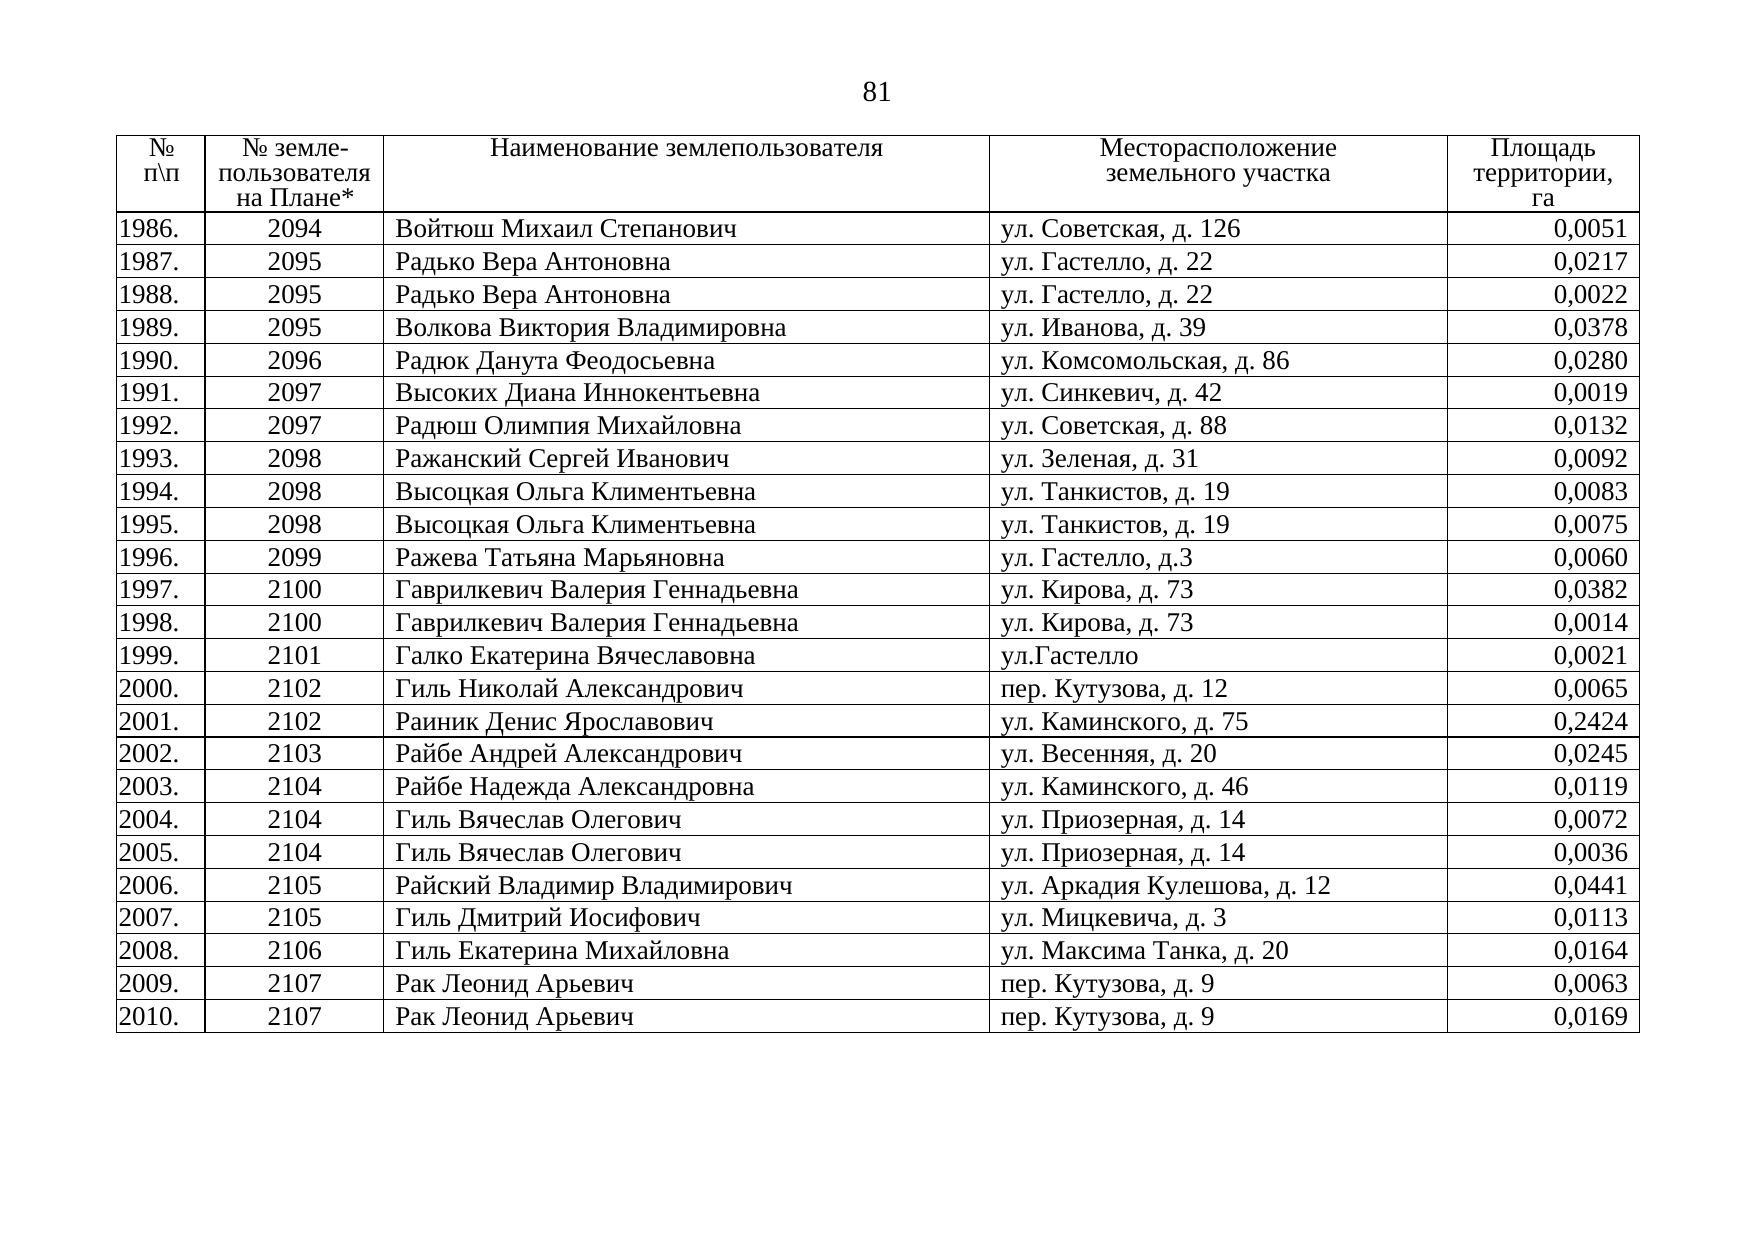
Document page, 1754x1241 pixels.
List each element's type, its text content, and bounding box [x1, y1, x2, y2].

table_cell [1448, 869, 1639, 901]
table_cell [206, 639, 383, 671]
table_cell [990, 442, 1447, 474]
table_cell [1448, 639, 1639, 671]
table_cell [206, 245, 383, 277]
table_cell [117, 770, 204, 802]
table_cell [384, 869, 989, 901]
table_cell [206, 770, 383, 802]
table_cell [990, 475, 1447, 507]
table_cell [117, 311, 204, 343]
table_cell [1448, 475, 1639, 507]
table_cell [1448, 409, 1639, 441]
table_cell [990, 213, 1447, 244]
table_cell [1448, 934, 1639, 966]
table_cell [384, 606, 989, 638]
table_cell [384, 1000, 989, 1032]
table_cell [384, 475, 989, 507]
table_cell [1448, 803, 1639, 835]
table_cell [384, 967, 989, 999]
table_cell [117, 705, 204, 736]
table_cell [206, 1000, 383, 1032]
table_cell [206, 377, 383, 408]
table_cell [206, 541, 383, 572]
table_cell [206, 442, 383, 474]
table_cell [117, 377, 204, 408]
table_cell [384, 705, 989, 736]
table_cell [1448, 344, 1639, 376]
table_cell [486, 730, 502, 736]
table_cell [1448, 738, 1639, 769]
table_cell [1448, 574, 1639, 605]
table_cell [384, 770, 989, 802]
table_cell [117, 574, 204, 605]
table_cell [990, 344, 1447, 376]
table_header Площадь территории, га [1448, 136, 1639, 211]
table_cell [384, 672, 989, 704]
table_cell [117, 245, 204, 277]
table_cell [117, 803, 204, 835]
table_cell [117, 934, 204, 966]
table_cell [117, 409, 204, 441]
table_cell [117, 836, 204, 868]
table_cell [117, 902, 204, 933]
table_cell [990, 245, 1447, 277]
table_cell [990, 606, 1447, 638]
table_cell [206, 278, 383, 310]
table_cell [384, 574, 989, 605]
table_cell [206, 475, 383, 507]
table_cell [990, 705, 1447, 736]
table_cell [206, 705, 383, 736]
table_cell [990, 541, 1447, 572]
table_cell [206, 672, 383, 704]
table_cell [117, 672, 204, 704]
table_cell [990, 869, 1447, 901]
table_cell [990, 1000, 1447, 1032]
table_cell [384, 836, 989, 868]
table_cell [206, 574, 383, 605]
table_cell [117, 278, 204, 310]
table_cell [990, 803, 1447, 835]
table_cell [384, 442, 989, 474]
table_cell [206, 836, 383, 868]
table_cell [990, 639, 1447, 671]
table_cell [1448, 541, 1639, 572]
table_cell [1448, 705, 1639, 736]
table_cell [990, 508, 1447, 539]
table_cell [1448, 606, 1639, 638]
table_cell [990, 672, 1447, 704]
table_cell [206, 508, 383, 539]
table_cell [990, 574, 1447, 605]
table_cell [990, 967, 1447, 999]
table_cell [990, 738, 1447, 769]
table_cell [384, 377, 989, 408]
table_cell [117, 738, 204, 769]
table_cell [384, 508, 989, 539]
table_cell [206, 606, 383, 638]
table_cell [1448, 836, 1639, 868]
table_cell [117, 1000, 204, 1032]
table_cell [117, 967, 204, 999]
table_header Месторасположение земельного участка [990, 136, 1447, 211]
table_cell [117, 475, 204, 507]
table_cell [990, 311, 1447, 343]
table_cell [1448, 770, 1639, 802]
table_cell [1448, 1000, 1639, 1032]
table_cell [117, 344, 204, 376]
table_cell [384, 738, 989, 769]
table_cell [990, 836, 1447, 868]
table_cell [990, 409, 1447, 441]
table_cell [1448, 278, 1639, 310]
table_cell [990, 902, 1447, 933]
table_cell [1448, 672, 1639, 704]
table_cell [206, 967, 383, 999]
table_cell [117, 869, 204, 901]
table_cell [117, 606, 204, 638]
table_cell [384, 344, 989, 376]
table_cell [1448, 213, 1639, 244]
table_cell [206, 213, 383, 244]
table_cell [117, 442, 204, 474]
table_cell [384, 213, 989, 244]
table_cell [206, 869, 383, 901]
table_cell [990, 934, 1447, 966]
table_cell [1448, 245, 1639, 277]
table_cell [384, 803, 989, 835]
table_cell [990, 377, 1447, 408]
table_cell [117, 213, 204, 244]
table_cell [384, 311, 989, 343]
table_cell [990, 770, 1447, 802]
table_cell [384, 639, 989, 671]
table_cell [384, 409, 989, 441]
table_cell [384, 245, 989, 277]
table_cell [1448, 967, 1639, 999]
table_header № п\п [117, 136, 204, 211]
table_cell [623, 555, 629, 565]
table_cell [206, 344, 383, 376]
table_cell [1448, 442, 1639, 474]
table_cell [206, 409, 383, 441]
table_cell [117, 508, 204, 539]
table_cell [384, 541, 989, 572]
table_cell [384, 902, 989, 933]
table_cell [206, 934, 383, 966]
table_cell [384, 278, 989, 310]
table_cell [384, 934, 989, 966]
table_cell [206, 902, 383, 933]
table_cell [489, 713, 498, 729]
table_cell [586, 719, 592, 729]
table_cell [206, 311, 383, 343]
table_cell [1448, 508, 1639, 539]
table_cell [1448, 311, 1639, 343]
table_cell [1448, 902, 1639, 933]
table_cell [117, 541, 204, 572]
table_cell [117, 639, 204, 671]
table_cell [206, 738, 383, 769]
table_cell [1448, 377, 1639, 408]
table_header № земле-пользователя на Плане* [206, 136, 383, 211]
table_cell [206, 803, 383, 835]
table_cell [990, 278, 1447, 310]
table_header Наименование землепользователя [384, 136, 989, 211]
